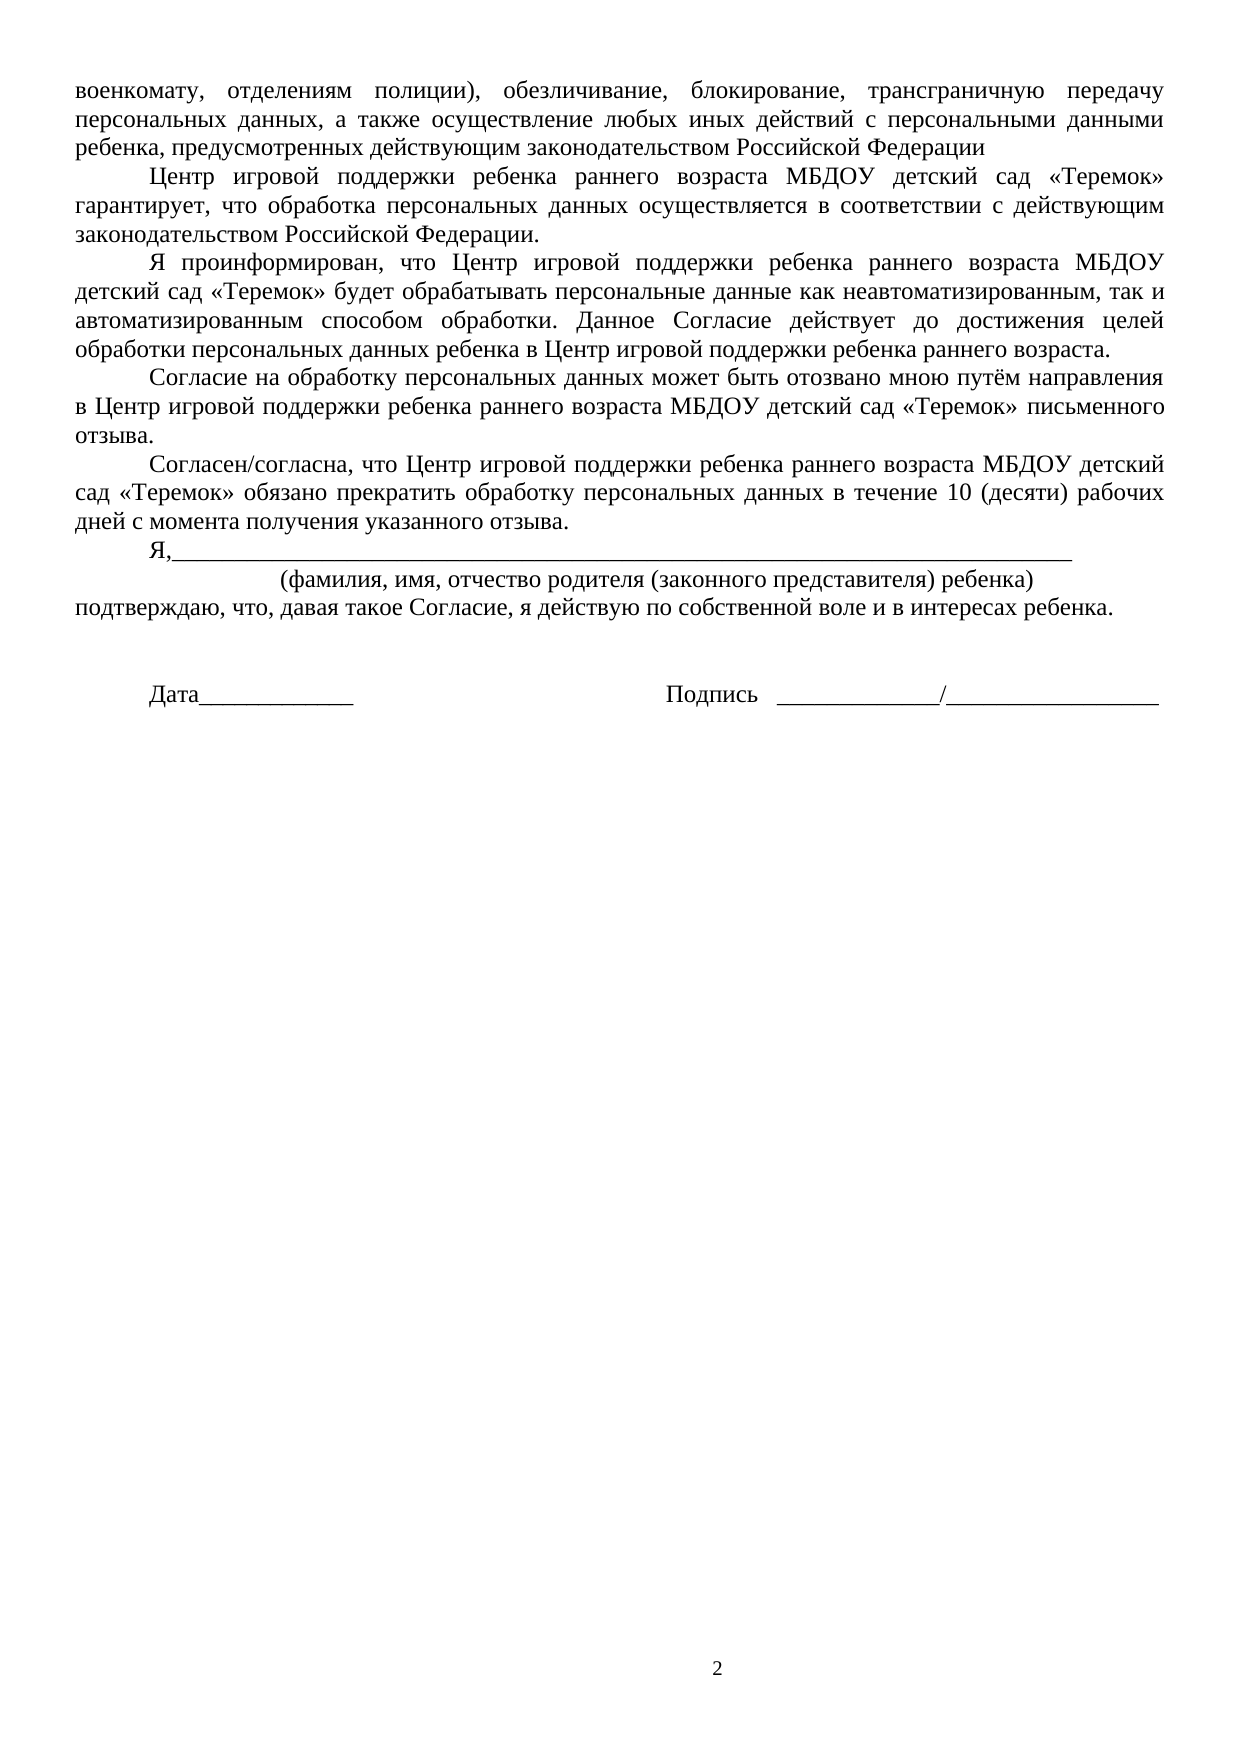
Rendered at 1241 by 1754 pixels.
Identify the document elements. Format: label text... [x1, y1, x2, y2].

text подтверждаю, что, давая такое Согласие, я действую по собственной воле и в интересах ребенка. [75, 592, 1165, 621]
text Согласен/согласна, что Центр игровой поддержки ребенка раннего возраста МБДОУ детский сад «Теремок» обязано прекратить обработку персональных данных в течение 10 (десяти) рабочих дней с момента получения указанного отзыва. [75, 449, 1165, 535]
text Центр игровой поддержки ребенка раннего возраста МБДОУ детский сад «Теремок» гарантирует, что обработка персональных данных осуществляется в соответствии с действующим законодательством Российской Федерации. [75, 161, 1165, 247]
text Дата Подпись _____________/_________________ [75, 679, 1165, 707]
text Я проинформирован, что Центр игровой поддержки ребенка раннего возраста МБДОУ детский сад «Теремок» будет обрабатывать персональные данные как неавтоматизированным, так и автоматизированным способом обработки. Данное Согласие действует до достижения целей обработки персональных данных ребенка в Центр игровой поддержки ребенка раннего возраста. [75, 247, 1165, 362]
text Я,________________________________________________________________________ [75, 535, 1165, 564]
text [75, 75, 1165, 161]
text (фамилия, имя, отчество родителя (законного представителя) ребенка) [75, 564, 1165, 592]
text Согласие на обработку персональных данных может быть отозвано мною путём направления в Центр игровой поддержки ребенка раннего возраста МБДОУ детский сад «Теремок» письменного отзыва. [75, 362, 1165, 449]
